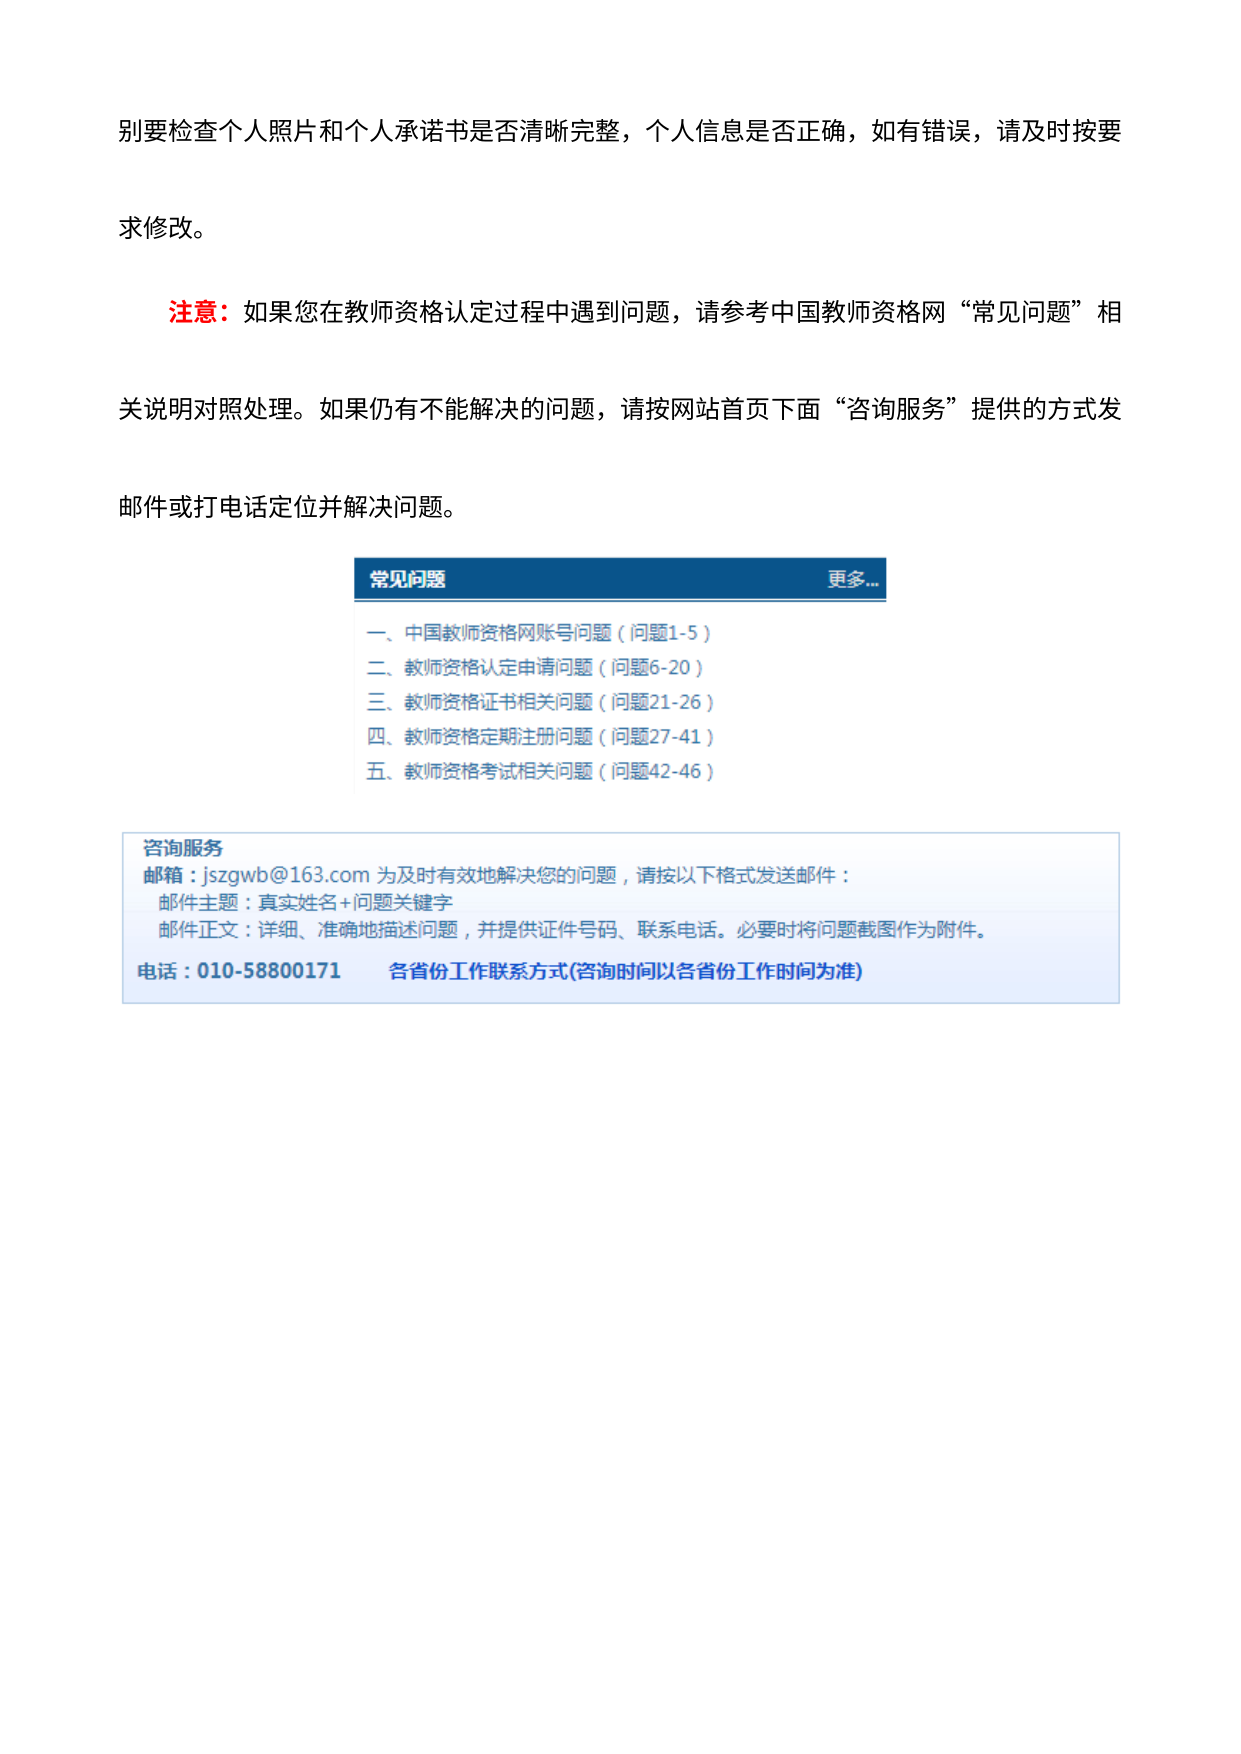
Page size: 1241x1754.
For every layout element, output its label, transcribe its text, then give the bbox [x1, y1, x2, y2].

picture [118, 828, 1123, 1007]
text 注意：如果您在教师资格认定过程中遇到问题，请参考中国教师资格网“常见问题”相关说明对照处理。如果仍有不能解决的问题，请按网站首页下面“咨询服务”提供的方式发邮件或打电话定位并解决问题。 [118, 278, 1122, 538]
picture [353, 555, 887, 794]
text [118, 97, 1122, 259]
